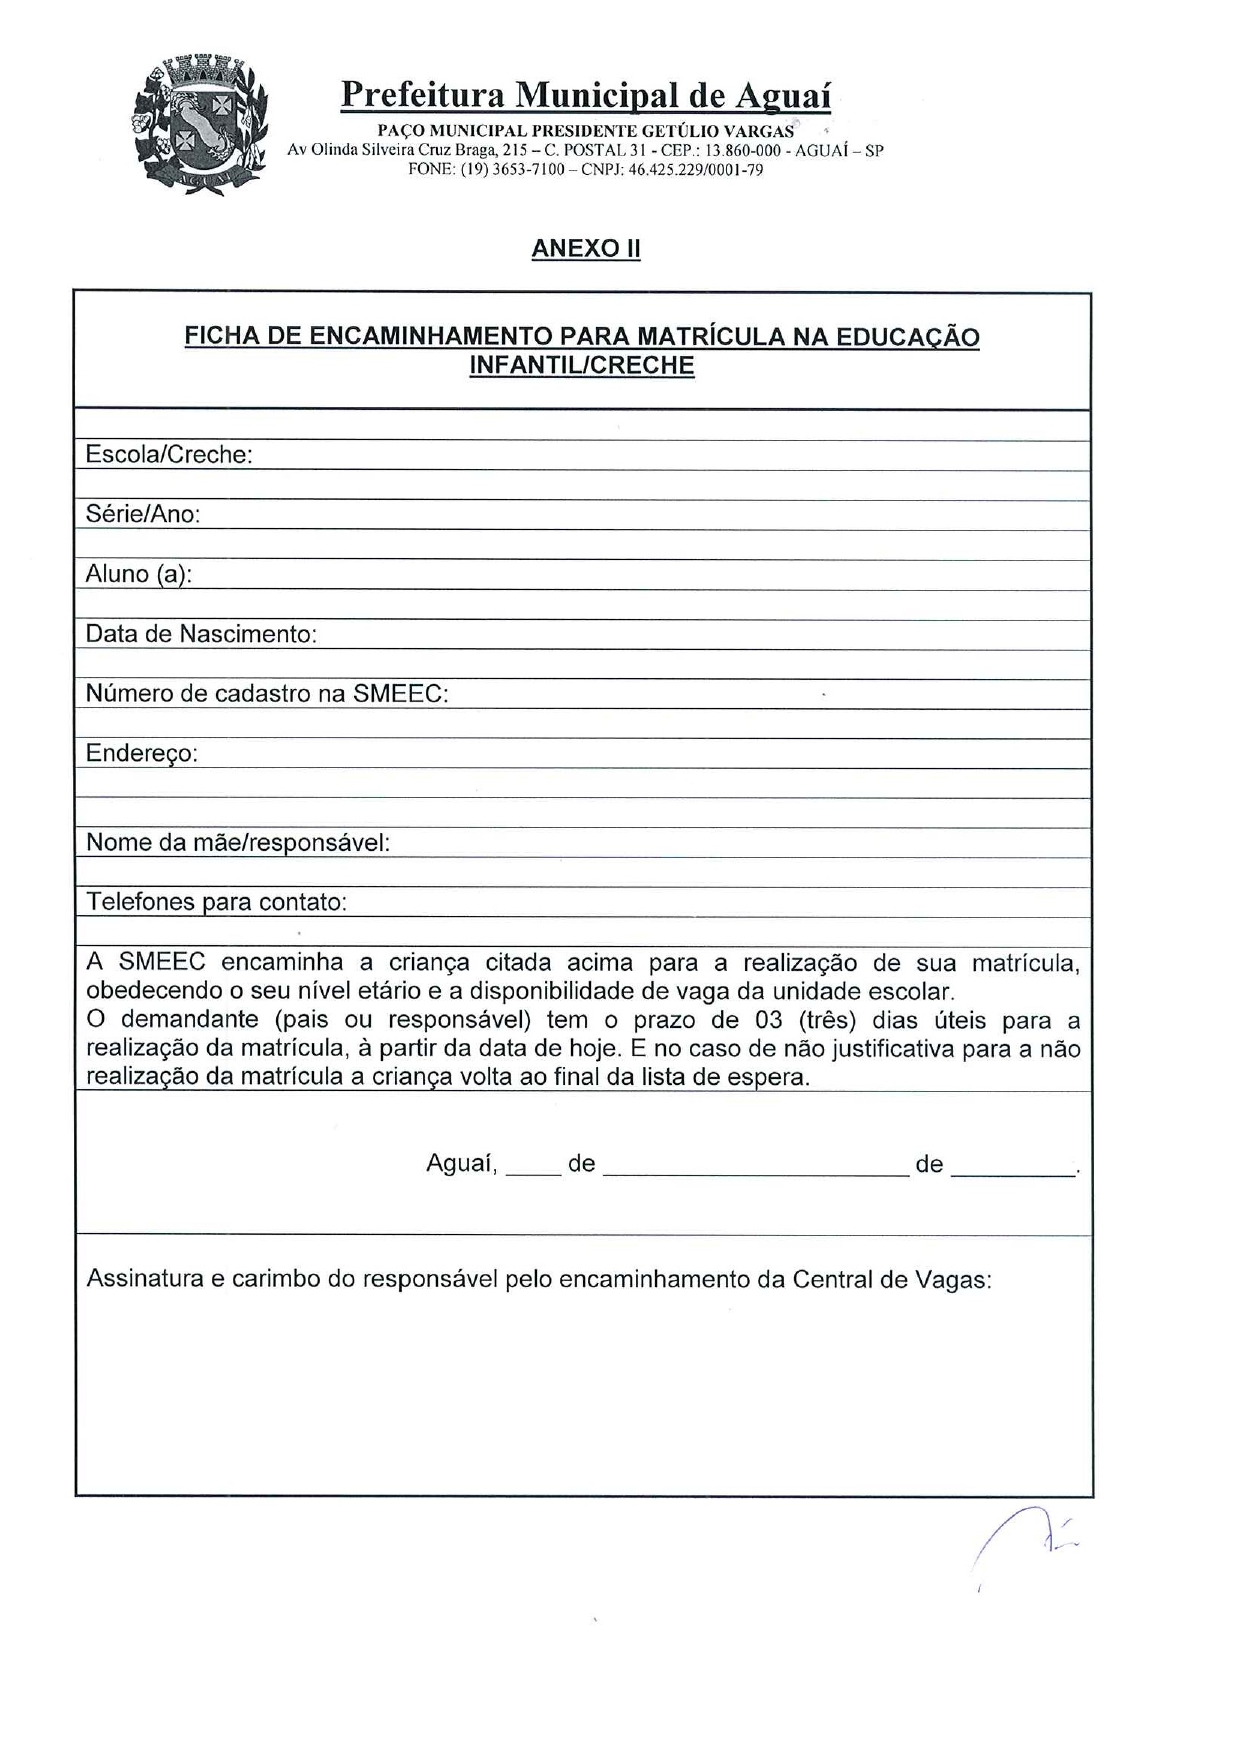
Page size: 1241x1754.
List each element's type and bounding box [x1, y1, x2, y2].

picture [29, 29, 1139, 1644]
